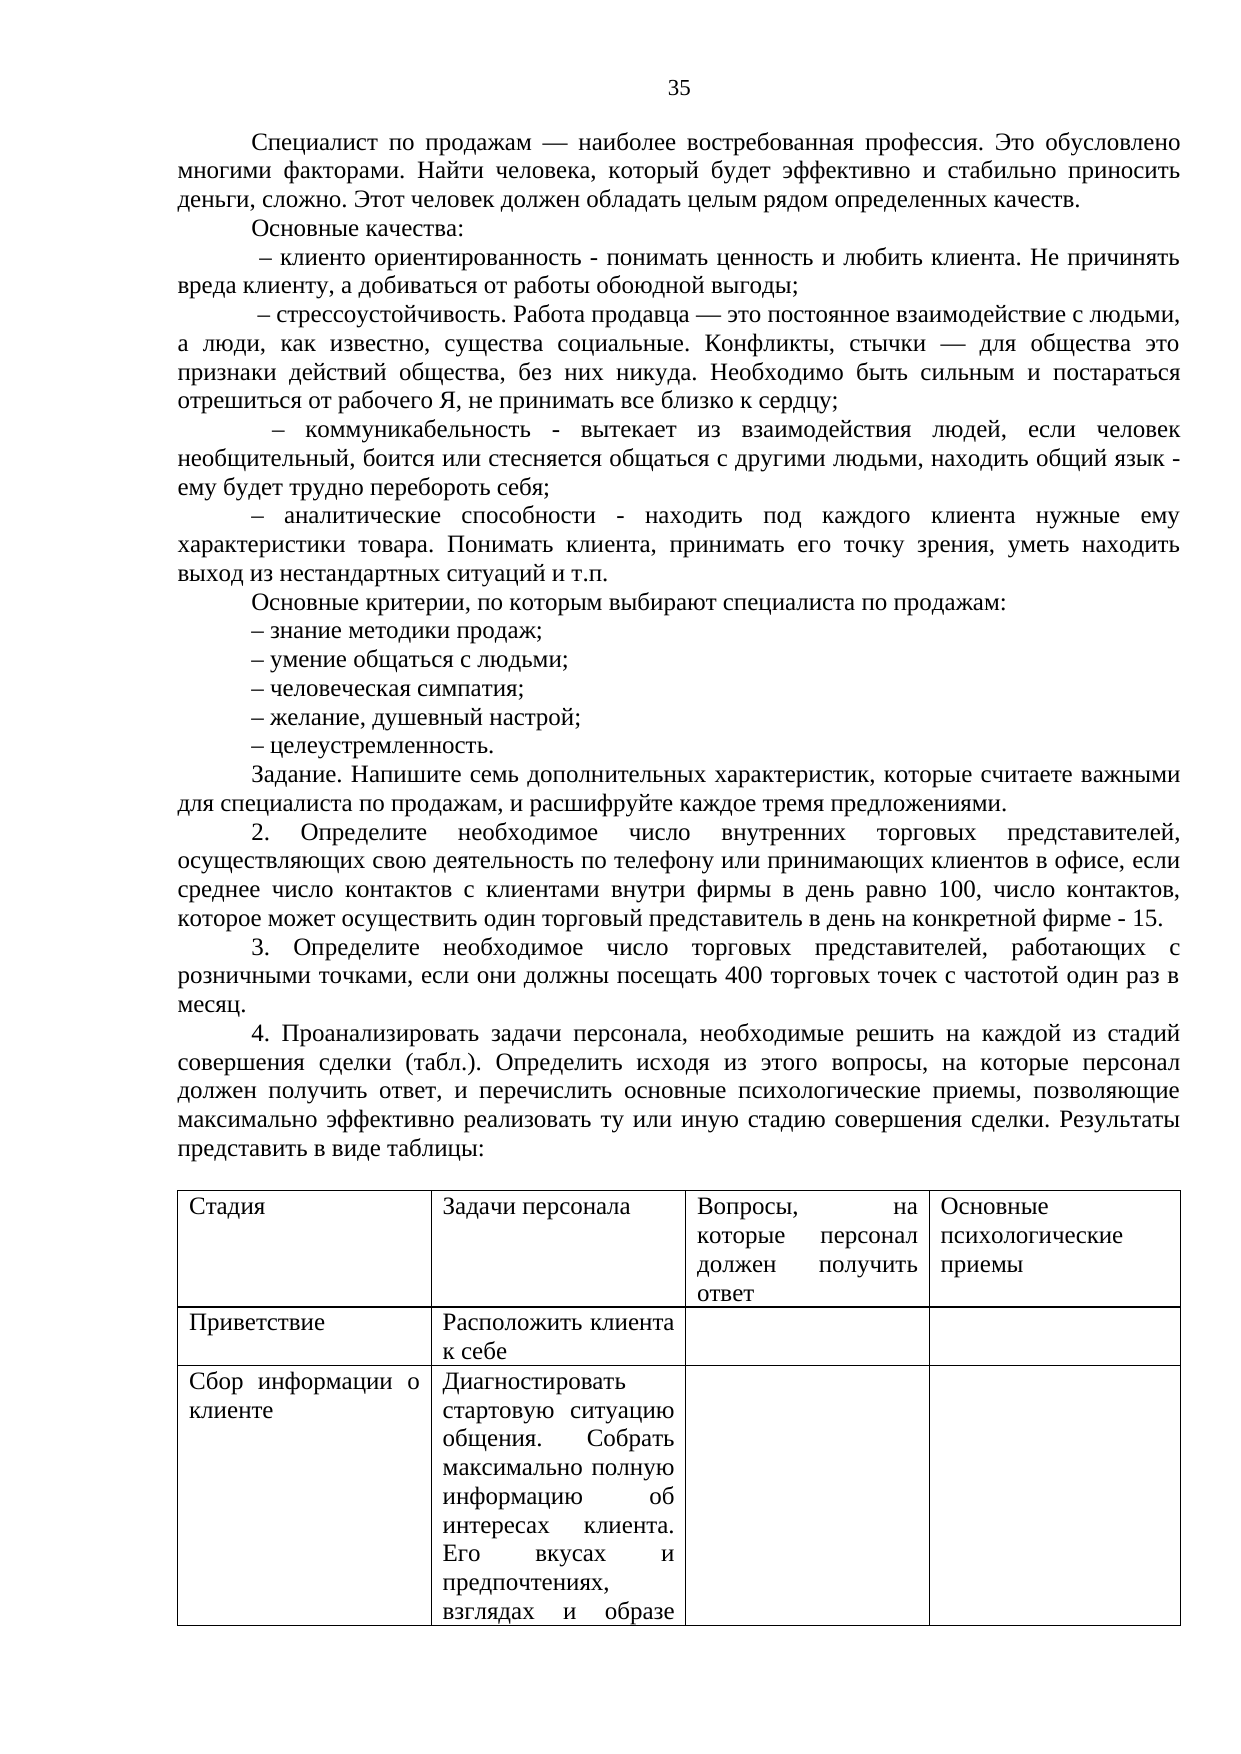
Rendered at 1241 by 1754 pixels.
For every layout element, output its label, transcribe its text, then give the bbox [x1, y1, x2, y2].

text – умение общаться с людьми; [177, 644, 1181, 673]
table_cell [178, 1366, 431, 1625]
text Основные критерии, по которым выбирают специалиста по продажам: [177, 587, 1181, 615]
text – человеческая симпатия; [177, 673, 1181, 702]
text – стрессоустойчивость. Работа продавца — это постоянное взаимодействие с людьми, а люди, как известно, существа социальные. Конфликты, стычки — для общества это признаки действий общества, без них никуда. Необходимо быть сильным и постараться отрешиться от рабочего Я, не принимать все близко к сердцу; [177, 299, 1181, 414]
text 2. Определите необходимое число внутренних торговых представителей, осуществляющих свою деятельность по телефону или принимающих клиентов в офисе, если среднее число контактов с клиентами внутри фирмы в день равно 100, число контактов, которое может осуществить один торговый представитель в день на конкретной фирме - 15. [177, 817, 1181, 932]
table_cell Расположить клиента к себе [432, 1308, 685, 1365]
table_cell Приветствие [178, 1308, 431, 1365]
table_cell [432, 1366, 685, 1625]
table_header Задачи персонала [432, 1191, 685, 1306]
text – целеустремленность. [177, 730, 1181, 759]
text – знание методики продаж; [177, 615, 1181, 644]
text – коммуникабельность - вытекает из взаимодействия людей, если человек необщительный, боится или стесняется общаться с другими людьми, находить общий язык - ему будет трудно перебороть себя; [177, 414, 1181, 500]
table_cell [686, 1308, 929, 1365]
table_cell [930, 1366, 1180, 1625]
text 4. Проанализировать задачи персонала, необходимые решить на каждой из стадий совершения сделки (табл.). Определить исходя из этого вопросы, на которые персонал должен получить ответ, и перечислить основные психологические приемы, позволяющие максимально эффективно реализовать ту или иную стадию совершения сделки. Результаты представить в виде таблицы: [177, 1018, 1181, 1162]
text Специалист по продажам — наиболее востребованная профессия. Это обусловлено многими факторами. Найти человека, который будет эффективно и стабильно приносить деньги, сложно. Этот человек должен обладать целым рядом определенных качеств. [177, 127, 1181, 213]
table_cell [686, 1366, 929, 1625]
table_header Стадия [178, 1191, 431, 1306]
text 3. Определите необходимое число торговых представителей, работающих с розничными точками, если они должны посещать 400 торговых точек с частотой один раз в месяц. [177, 932, 1181, 1018]
text – аналитические способности - находить под каждого клиента нужные ему характеристики товара. Понимать клиента, принимать его точку зрения, уметь находить выход из нестандартных ситуаций и т.п. [177, 500, 1181, 587]
table_header Вопросы, на которые персонал должен получить ответ [686, 1191, 929, 1306]
table_header Основные психологические приемы [930, 1191, 1180, 1306]
text Задание. Напишите семь дополнительных характеристик, которые считаете важными для специалиста по продажам, и расшифруйте каждое тремя предложениями. [177, 759, 1181, 817]
text – клиенто ориентированность - понимать ценность и любить клиента. Не причинять вреда клиенту, а добиваться от работы обоюдной выгоды; [177, 242, 1181, 299]
text – желание, душевный настрой; [177, 702, 1181, 730]
table_cell [930, 1308, 1180, 1365]
text Основные качества: [177, 213, 1181, 242]
